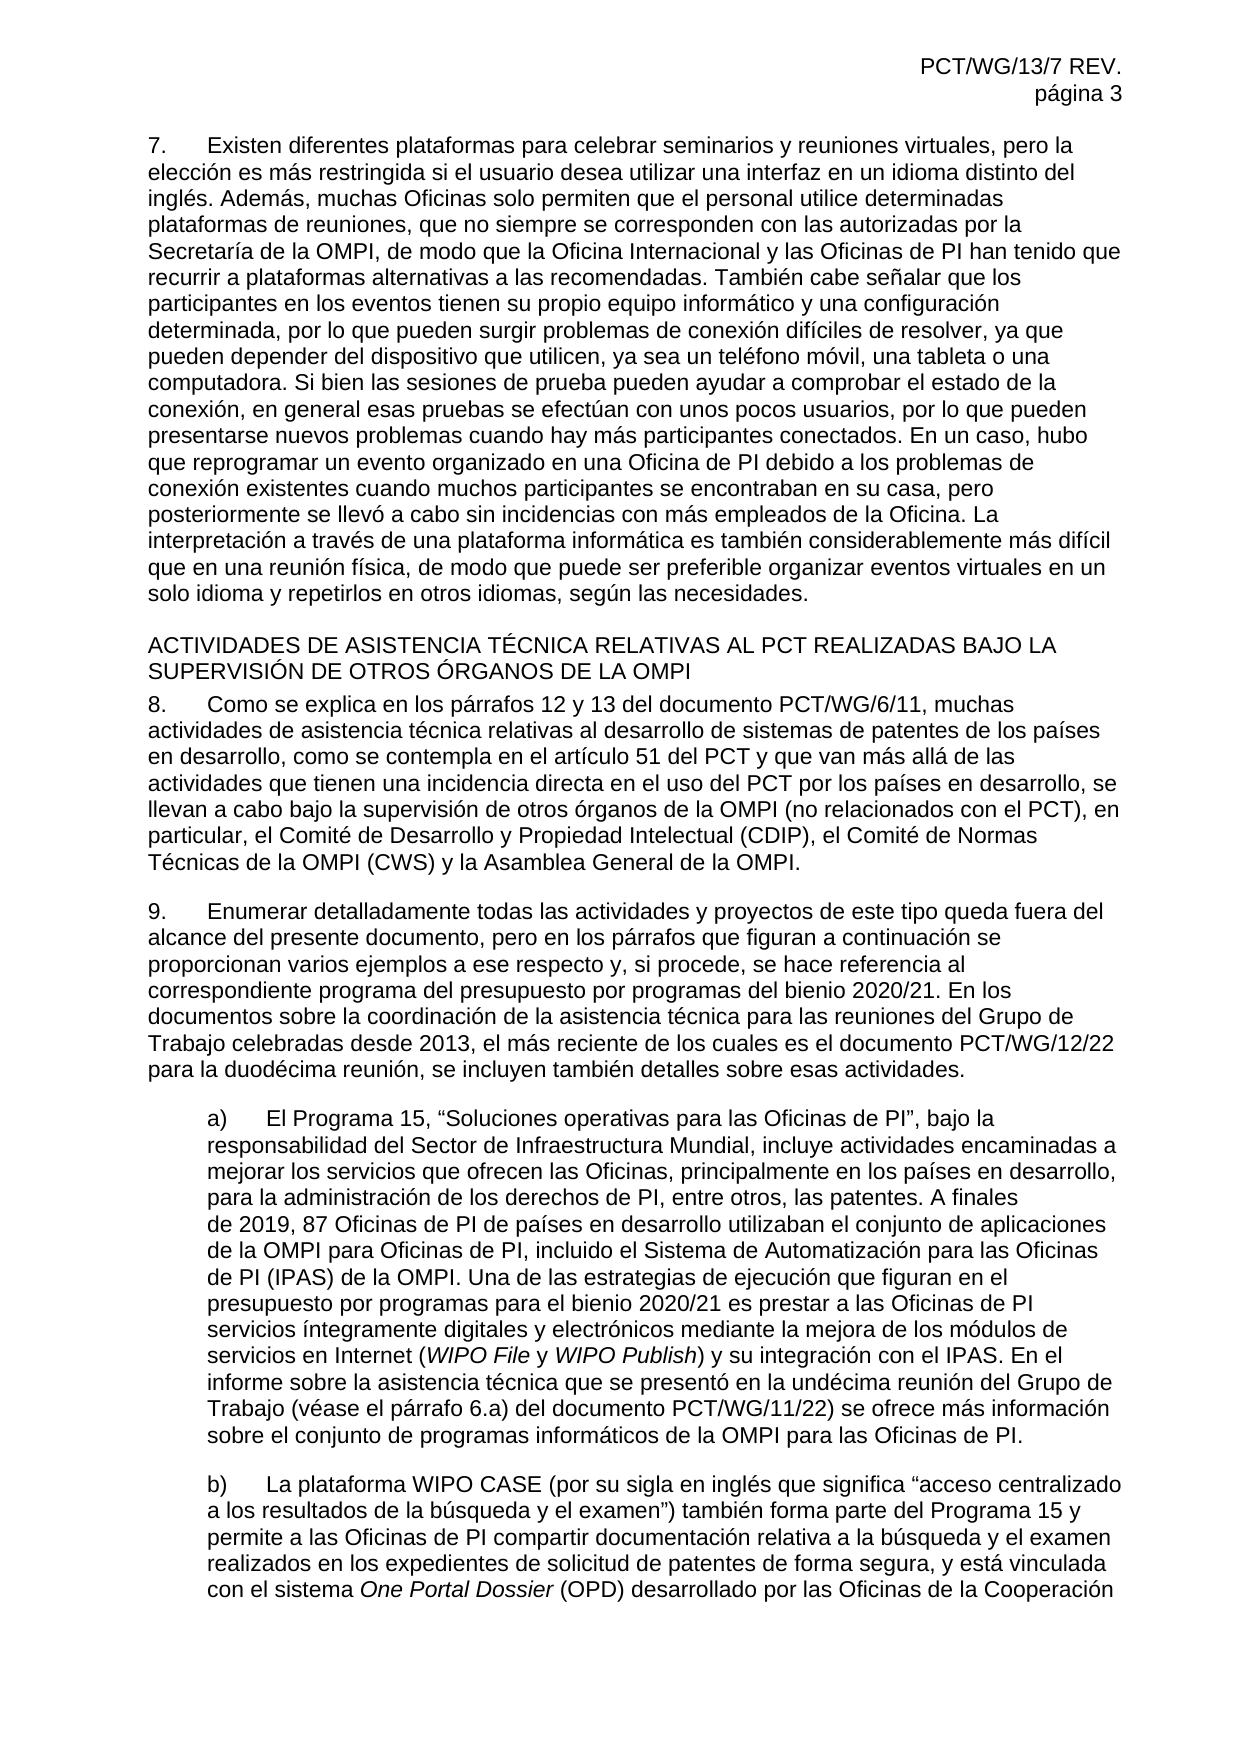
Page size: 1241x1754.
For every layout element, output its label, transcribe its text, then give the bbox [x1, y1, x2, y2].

text Enumerar detalladamente todas las actividades y proyectos de este tipo queda fuera del alcance del presente documento, pero en los párrafos que figuran a continuación se proporcionan varios ejemplos a ese respecto y, si procede, se hace referencia al correspondiente programa del presupuesto por programas del bienio 2020/21. En los documentos sobre la coordinación de la asistencia técnica para las reuniones del Grupo de Trabajo celebradas desde 2013, el más reciente de los cuales es el documento PCT/WG/12/22 para la duodécima reunión, se incluyen también detalles sobre esas actividades. [148, 898, 1122, 1082]
list El Programa 15, “Soluciones operativas para las Oficinas de PI”, bajo la responsabilidad del Sector de Infraestructura Mundial, incluye actividades encaminadas a mejorar los servicios que ofrecen las Oficinas, principalmente en los países en desarrollo, para la administración de los derechos de PI, entre otros, las patentes. A finales de 2019, 87 Oficinas de PI de países en desarrollo utilizaban el conjunto de aplicaciones de la OMPI para Oficinas de PI, incluido el Sistema de Automatización para las Oficinas de PI (IPAS) de la OMPI. Una de las estrategias de ejecución que figuran en el presupuesto por programas para el bienio 2020/21 es prestar a las Oficinas de PI servicios íntegramente digitales y electrónicos mediante la mejora de los módulos de servicios en Internet (WIPO File y WIPO Publish) y su integración con el IPAS. En el informe sobre la asistencia técnica que se presentó en la undécima reunión del Grupo de Trabajo (véase el párrafo 6.a) del documento PCT/WG/11/22) se ofrece más información sobre el conjunto de programas informáticos de la OMPI para las Oficinas de PI. [207, 1105, 1122, 1448]
text Existen diferentes plataformas para celebrar seminarios y reuniones virtuales, pero la elección es más restringida si el usuario desea utilizar una interfaz en un idioma distinto del inglés. Además, muchas Oficinas solo permiten que el personal utilice determinadas plataformas de reuniones, que no siempre se corresponden con las autorizadas por la Secretaría de la OMPI, de modo que la Oficina Internacional y las Oficinas de PI han tenido que recurrir a plataformas alternativas a las recomendadas. También cabe señalar que los participantes en los eventos tienen su propio equipo informático y una configuración determinada, por lo que pueden surgir problemas de conexión difíciles de resolver, ya que pueden depender del dispositivo que utilicen, ya sea un teléfono móvil, una tableta o una computadora. Si bien las sesiones de prueba pueden ayudar a comprobar el estado de la conexión, en general esas pruebas se efectúan con unos pocos usuarios, por lo que pueden presentarse nuevos problemas cuando hay más participantes conectados. En un caso, hubo que reprogramar un evento organizado en una Oficina de PI debido a los problemas de conexión existentes cuando muchos participantes se encontraban en su casa, pero posteriormente se llevó a cabo sin incidencias con más empleados de la Oficina. La interpretación a través de una plataforma informática es también considerablemente más difícil que en una reunión física, de modo que puede ser preferible organizar eventos virtuales en un solo idioma y repetirlos en otros idiomas, según las necesidades. [148, 132, 1122, 607]
text Como se explica en los párrafos 12 y 13 del documento PCT/WG/6/11, muchas actividades de asistencia técnica relativas al desarrollo de sistemas de patentes de los países en desarrollo, como se contempla en el artículo 51 del PCT y que van más allá de las actividades que tienen una incidencia directa en el uso del PCT por los países en desarrollo, se llevan a cabo bajo la supervisión de otros órganos de la OMPI (no relacionados con el PCT), en particular, el Comité de Desarrollo y Propiedad Intelectual (CDIP), el Comité de Normas Técnicas de la OMPI (CWS) y la Asamblea General de la OMPI. [148, 691, 1122, 875]
subtitle Actividades de asistencia técnica relativas al PCT realizadas bajo la supervisión de otros órganos de la OMPI [148, 632, 1122, 684]
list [207, 1471, 1122, 1603]
